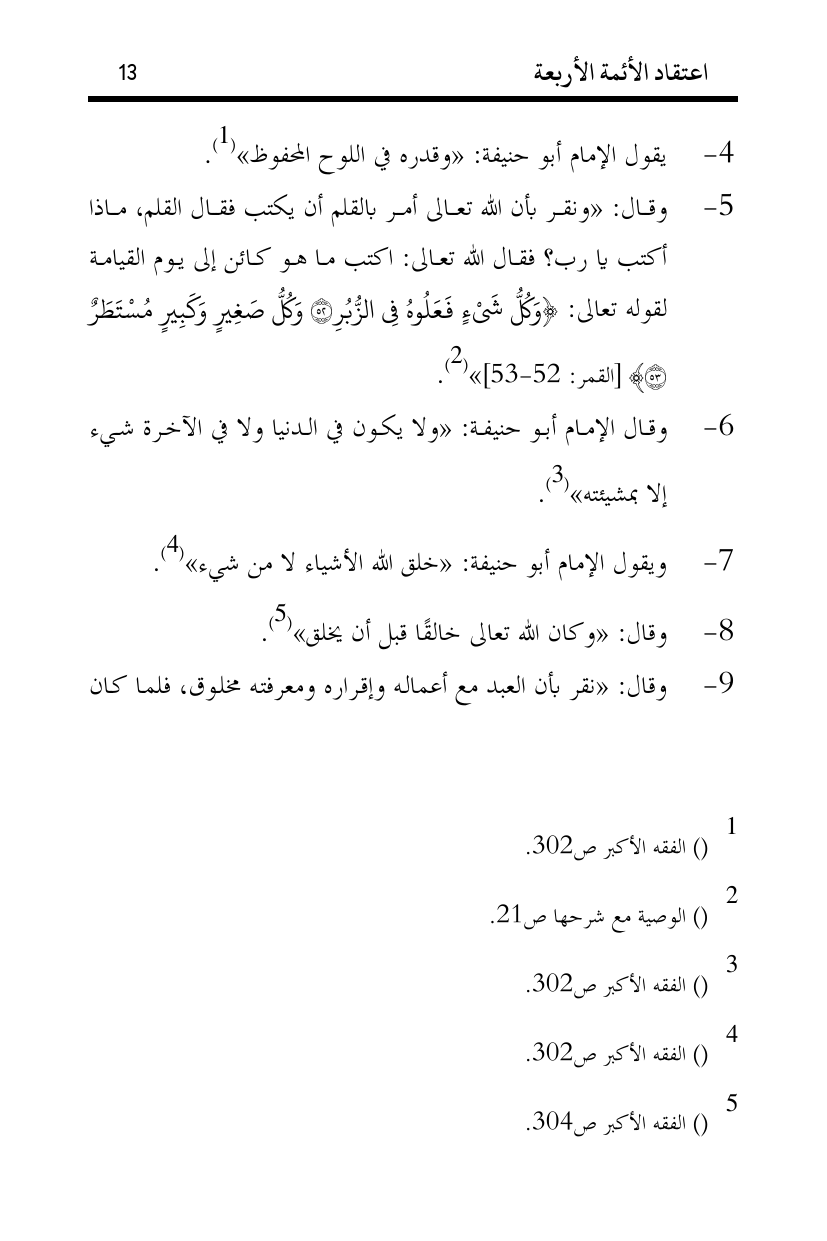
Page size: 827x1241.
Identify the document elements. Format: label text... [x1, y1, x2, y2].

list يقول الإمام أبو حنيفة: «وقدره في اللوح المحفوظ»(). [89, 115, 703, 184]
list وقال: «نقر بأن العبد مع أعماله وإقراره ومعرفته مخلوق، فلما كان الفاعل مخلوقًا فأفعاله أولى أن تكون مخلوقة»(). [89, 662, 703, 712]
list ويقول الإمام أبو حنيفة: «خلق الله الأشياء لا من شيء»(). [89, 524, 703, 593]
list وقال: «ونقر بأن الله تعالى أمر بالقلم أن يكتب فقال القلم، ماذا أكتب يا رب؟ فقال الله تعالى: اكتب ما هو كائن إلى يوم القيامة لقوله تعالى: ﴿وَكُلُّ شَيْءٍ فَعَلُوهُ فِي الزُّبُرِ٥٢ وَكُلُّ صَغِيرٍ وَكَبِيرٍ مُسْتَطَرٌ٥٣﴾ [القمر: 52-53]»(). [89, 184, 703, 404]
list وقال الإمام أبو حنيفة: «ولا يكون في الدنيا ولا في الآخرة شيء إلا بمشيئته»(). [89, 404, 703, 523]
list وقال: «وكان الله تعالى خالقًا قبل أن يخلق»(). [89, 593, 703, 662]
